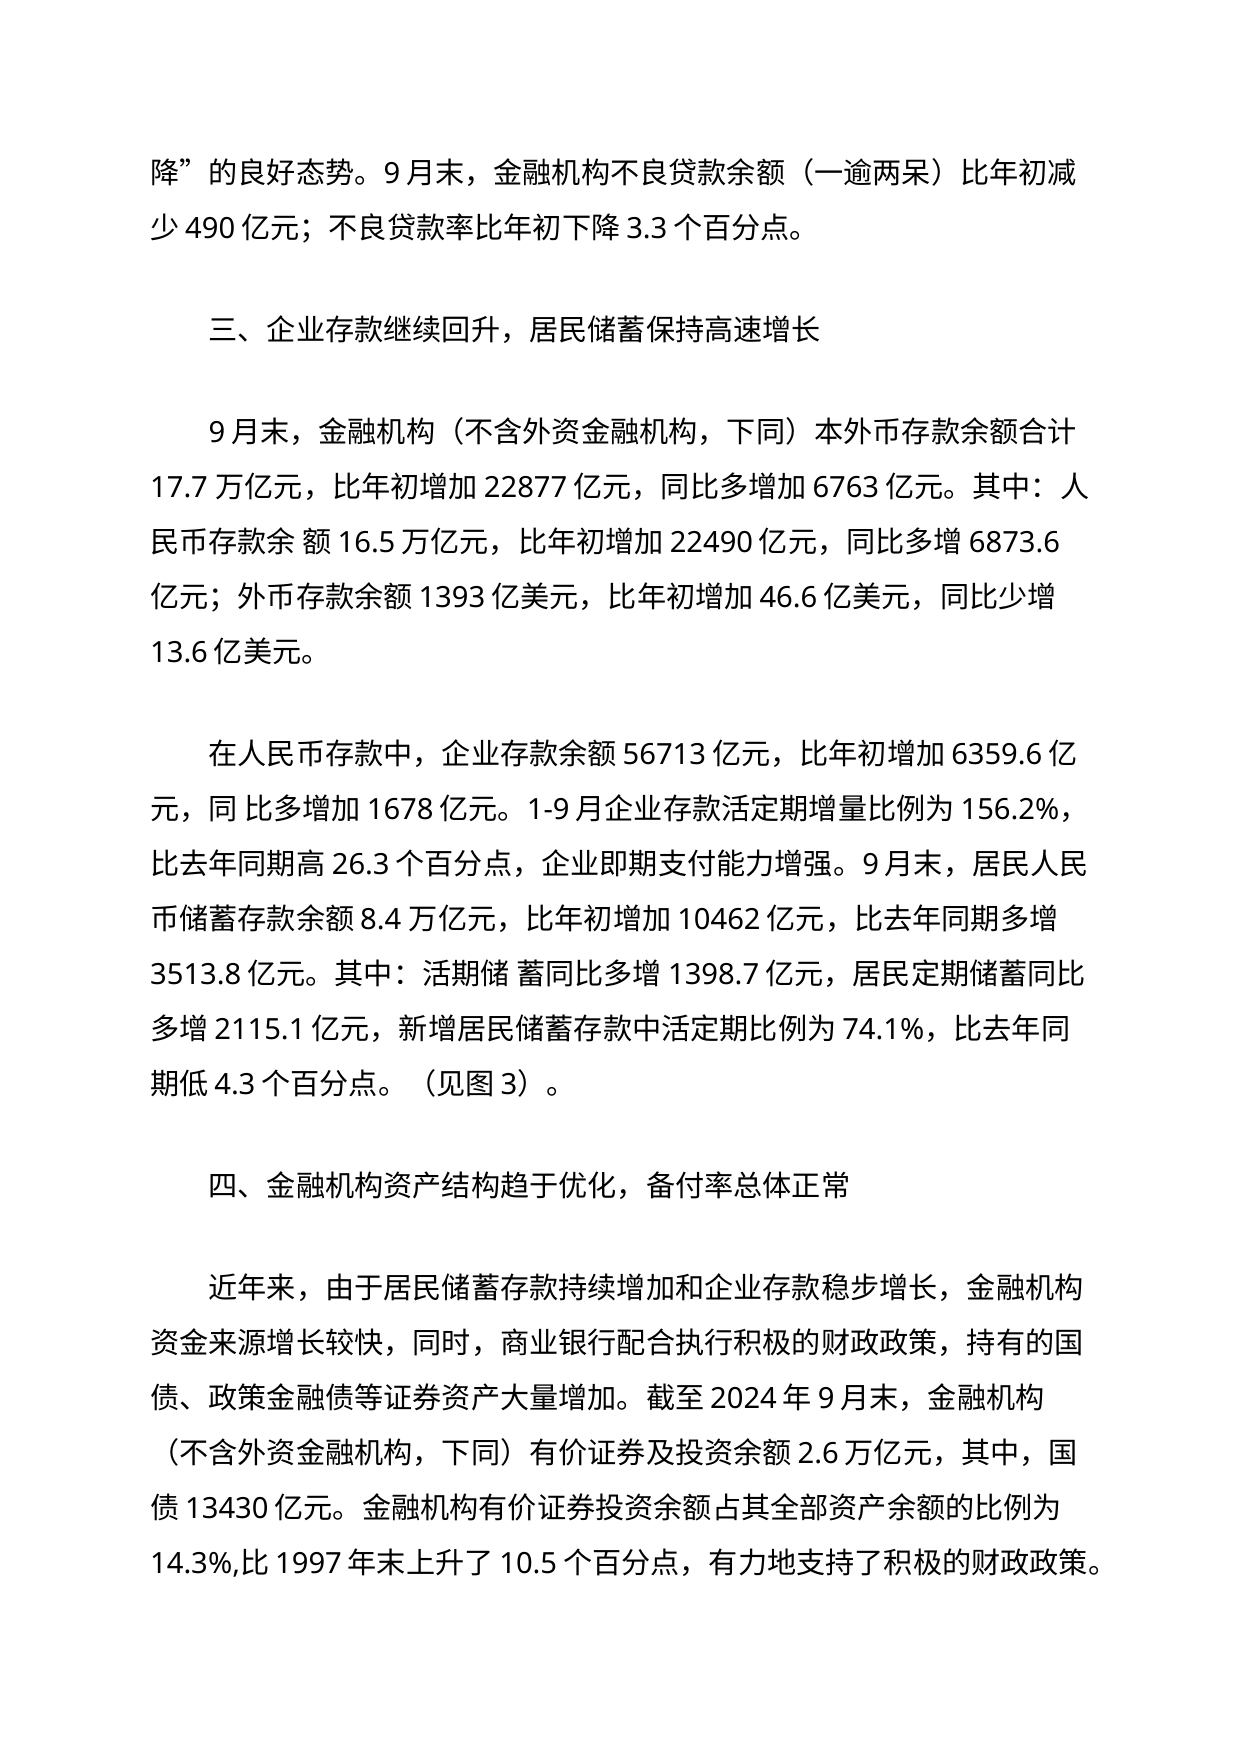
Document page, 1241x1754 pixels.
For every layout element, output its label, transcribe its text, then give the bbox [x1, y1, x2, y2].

text 四、金融机构资产结构趋于优化，备付率总体正常 [150, 1163, 1090, 1205]
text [150, 150, 1090, 247]
text 三、企业存款继续回升，居民储蓄保持高速增长 [150, 307, 1090, 349]
text 9月末，金融机构（不含外资金融机构，下同）本外币存款余额合计17.7 万亿元，比年初增加22877亿元，同比多增加6763亿元。其中：人民币存款余 额16.5万亿元，比年初增加22490亿元，同比多增6873.6亿元；外币存款余额1393亿美元，比年初增加46.6亿美元，同比少增13.6亿美元。 [150, 409, 1090, 671]
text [150, 1264, 1090, 1582]
text 在人民币存款中，企业存款余额56713亿元，比年初增加6359.6亿元，同 比多增加1678亿元。1-9月企业存款活定期增量比例为156.2%，比去年同期高 26.3个百分点，企业即期支付能力增强。9月末，居民人民币储蓄存款余额8.4 万亿元，比年初增加10462亿元，比去年同期多增3513.8亿元。其中：活期储 蓄同比多增1398.7亿元，居民定期储蓄同比多增2115.1亿元，新增居民储蓄存款中活定期比例为74.1%，比去年同期低4.3个百分点。（见图3）。 [150, 731, 1090, 1103]
